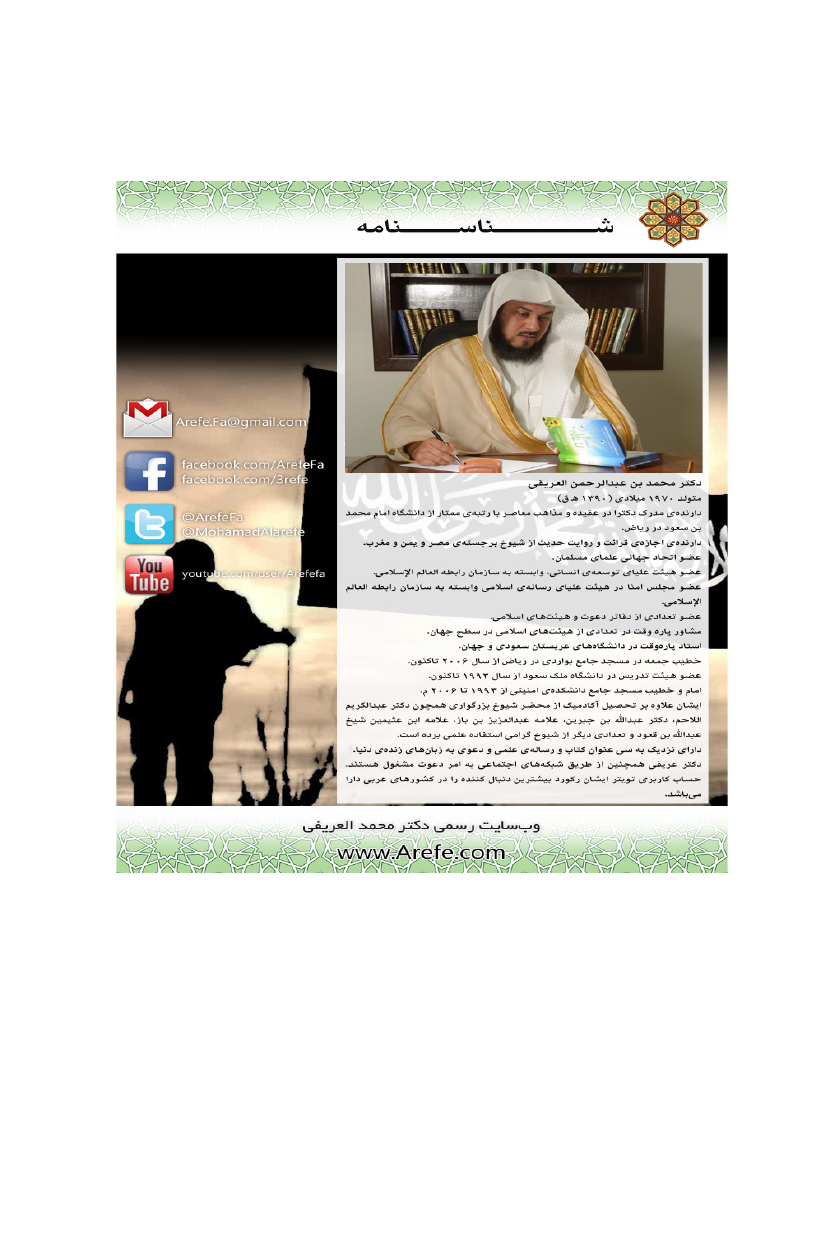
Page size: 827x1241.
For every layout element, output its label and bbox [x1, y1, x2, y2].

picture [116, 181, 728, 873]
